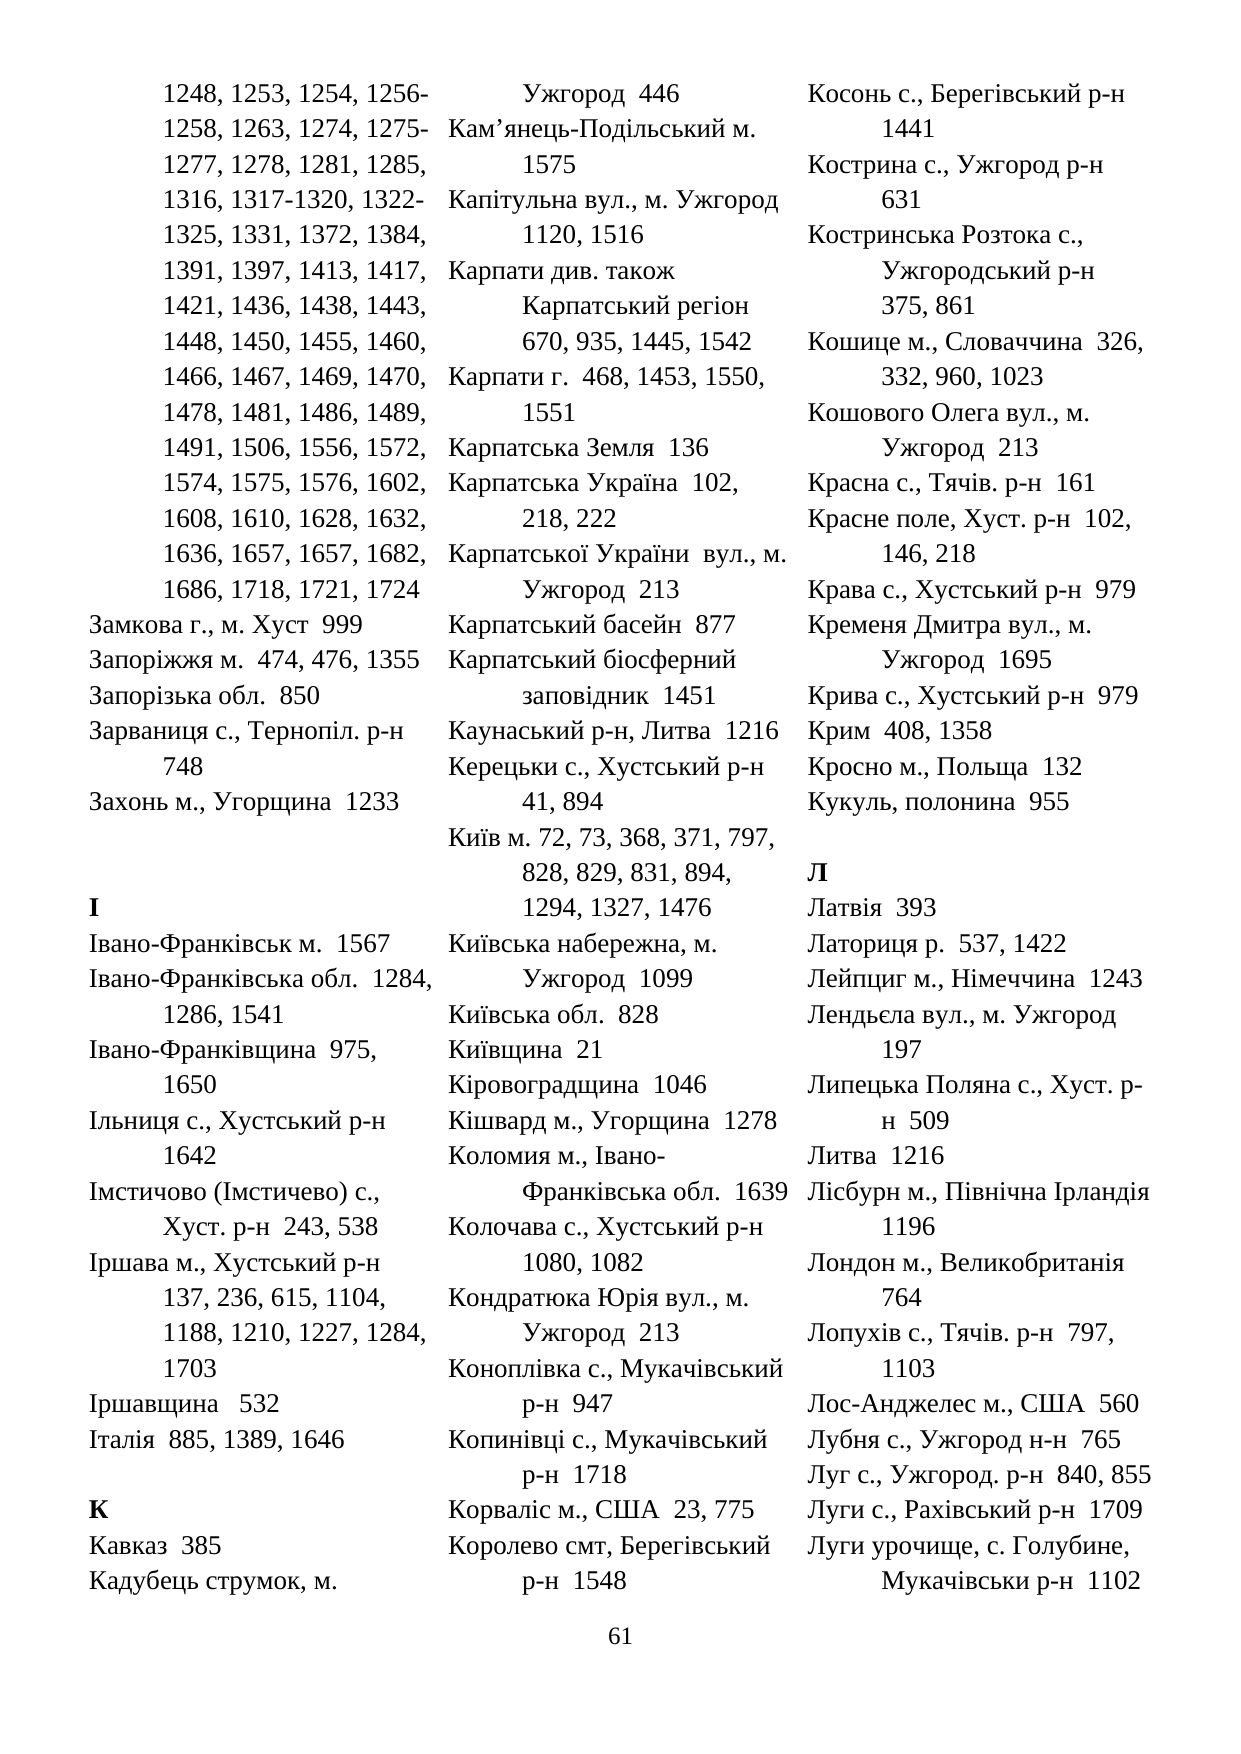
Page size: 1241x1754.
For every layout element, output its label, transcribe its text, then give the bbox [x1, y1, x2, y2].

text Латориця р. 537, 1422 [807, 924, 1152, 959]
text Карпати див. також Карпатський регіон 670, 935, 1445, 1542 [448, 251, 792, 357]
text Карпатський басейн 877 [448, 605, 792, 641]
text Лондон м., Великобританія 764 [807, 1243, 1152, 1313]
text Запоріжжя м. 474, 476, 1355 [89, 641, 433, 676]
text Крава с., Хустський р-н 979 [807, 570, 1152, 605]
text Липецька Поляна с., Хуст. р-н 509 [807, 1066, 1152, 1136]
text Кам’янець-Подільський м. 1575 [448, 109, 792, 180]
text Косонь с., Берегівський р-н 1441 [807, 74, 1152, 145]
text Коломия м., Івано-Франківська обл. 1639 [448, 1136, 792, 1207]
text Італія 885, 1389, 1646 [89, 1420, 433, 1455]
text К [89, 1491, 433, 1526]
text Карпатська Україна 102, 218, 222 [448, 463, 792, 534]
text Лос-Анджелес м., США 560 [807, 1384, 1152, 1420]
text Луг с., Ужгород. р-н 840, 855 [807, 1455, 1152, 1491]
text Замкова г., м. Хуст 999 [89, 605, 433, 641]
text Кіровоградщина 1046 [448, 1066, 792, 1101]
text Кадубець струмок, м. Ужгород 446 [89, 1561, 433, 1597]
text Л [807, 853, 1152, 888]
text Кавказ 385 [89, 1526, 433, 1561]
text Кадубець струмок, м. Ужгород 446 [448, 74, 792, 109]
text Іршавщина 532 [89, 1384, 433, 1420]
text Кошице м., Словаччина 326, 332, 960, 1023 [807, 322, 1152, 393]
text Карпатської України вул., м. Ужгород 213 [448, 534, 792, 605]
text Королево смт, Берегівський р-н 1548 [448, 1526, 792, 1597]
text Карпатський біосферний заповідник 1451 [448, 641, 792, 711]
text Лісбурн м., Північна Ірландія 1196 [807, 1172, 1152, 1243]
text Карпати г. 468, 1453, 1550, 1551 [448, 357, 792, 428]
text Кострина с., Ужгород р-н 631 [807, 145, 1152, 216]
text Корваліс м., США 23, 775 [448, 1491, 792, 1526]
text Литва 1216 [807, 1136, 1152, 1172]
text Капітульна вул., м. Ужгород 1120, 1516 [448, 180, 792, 251]
text Копинівці с., Мукачівський р-н 1718 [448, 1420, 792, 1491]
text Крим 408, 1358 [807, 711, 1152, 747]
text Київська обл. 828 [448, 995, 792, 1030]
text Карпатська Земля 136 [448, 428, 792, 463]
text Київщина 21 [448, 1030, 792, 1066]
text Лендьєла вул., м. Ужгород 197 [807, 995, 1152, 1066]
text Івано-Франківськ м. 1567 [89, 924, 433, 959]
text Іршава м., Хустський р-н 137, 236, 615, 1104, 1188, 1210, 1227, 1284, 1703 [89, 1243, 433, 1384]
text Луги урочище, с. Голубине, Мукачівськи р-н 1102 [807, 1526, 1152, 1597]
text І [89, 888, 433, 924]
text Київ м. 72, 73, 368, 371, 797, 828, 829, 831, 894, 1294, 1327, 1476 [448, 818, 792, 924]
text Кошового Олега вул., м. Ужгород 213 [807, 393, 1152, 463]
text Івано-Франківщина 975, 1650 [89, 1030, 433, 1101]
text Керецьки с., Хустський р-н 41, 894 [448, 747, 792, 818]
text Запорізька обл. 850 [89, 676, 433, 711]
text Захонь м., Угорщина 1233 [89, 782, 433, 818]
text Київська набережна, м. Ужгород 1099 [448, 924, 792, 995]
text Кременя Дмитра вул., м. Ужгород 1695 [807, 605, 1152, 676]
text Івано-Франківська обл. 1284, 1286, 1541 [89, 959, 433, 1030]
text Красне поле, Хуст. р-н 102, 146, 218 [807, 499, 1152, 570]
text Кішвард м., Угорщина 1278 [448, 1101, 792, 1136]
text Кондратюка Юрія вул., м. Ужгород 213 [448, 1278, 792, 1349]
text Ільниця с., Хустський р-н 1642 [89, 1101, 433, 1172]
text Кукуль, полонина 955 [807, 782, 1152, 818]
text Лейпциг м., Німеччина 1243 [807, 959, 1152, 995]
text Зарваниця с., Тернопіл. р-н 748 [89, 711, 433, 782]
text Латвія 393 [807, 888, 1152, 924]
text Красна с., Тячів. р-н 161 [807, 463, 1152, 499]
text Коноплівка с., Мукачівський р-н 947 [448, 1349, 792, 1420]
text Каунаський р-н, Литва 1216 [448, 711, 792, 747]
text Колочава с., Хустський р-н 1080, 1082 [448, 1207, 792, 1278]
text Костринська Розтока с., Ужгородський р-н 375, 861 [807, 216, 1152, 322]
text Лубня с., Ужгород н-н 765 [807, 1420, 1152, 1455]
text Імстичово (Імстичево) с., Хуст. р-н 243, 538 [89, 1172, 433, 1243]
text Луги с., Рахівський р-н 1709 [807, 1491, 1152, 1526]
text Лопухів с., Тячів. р-н 797, 1103 [807, 1313, 1152, 1384]
text Кросно м., Польща 132 [807, 747, 1152, 782]
text Крива с., Хустський р-н 979 [807, 676, 1152, 711]
